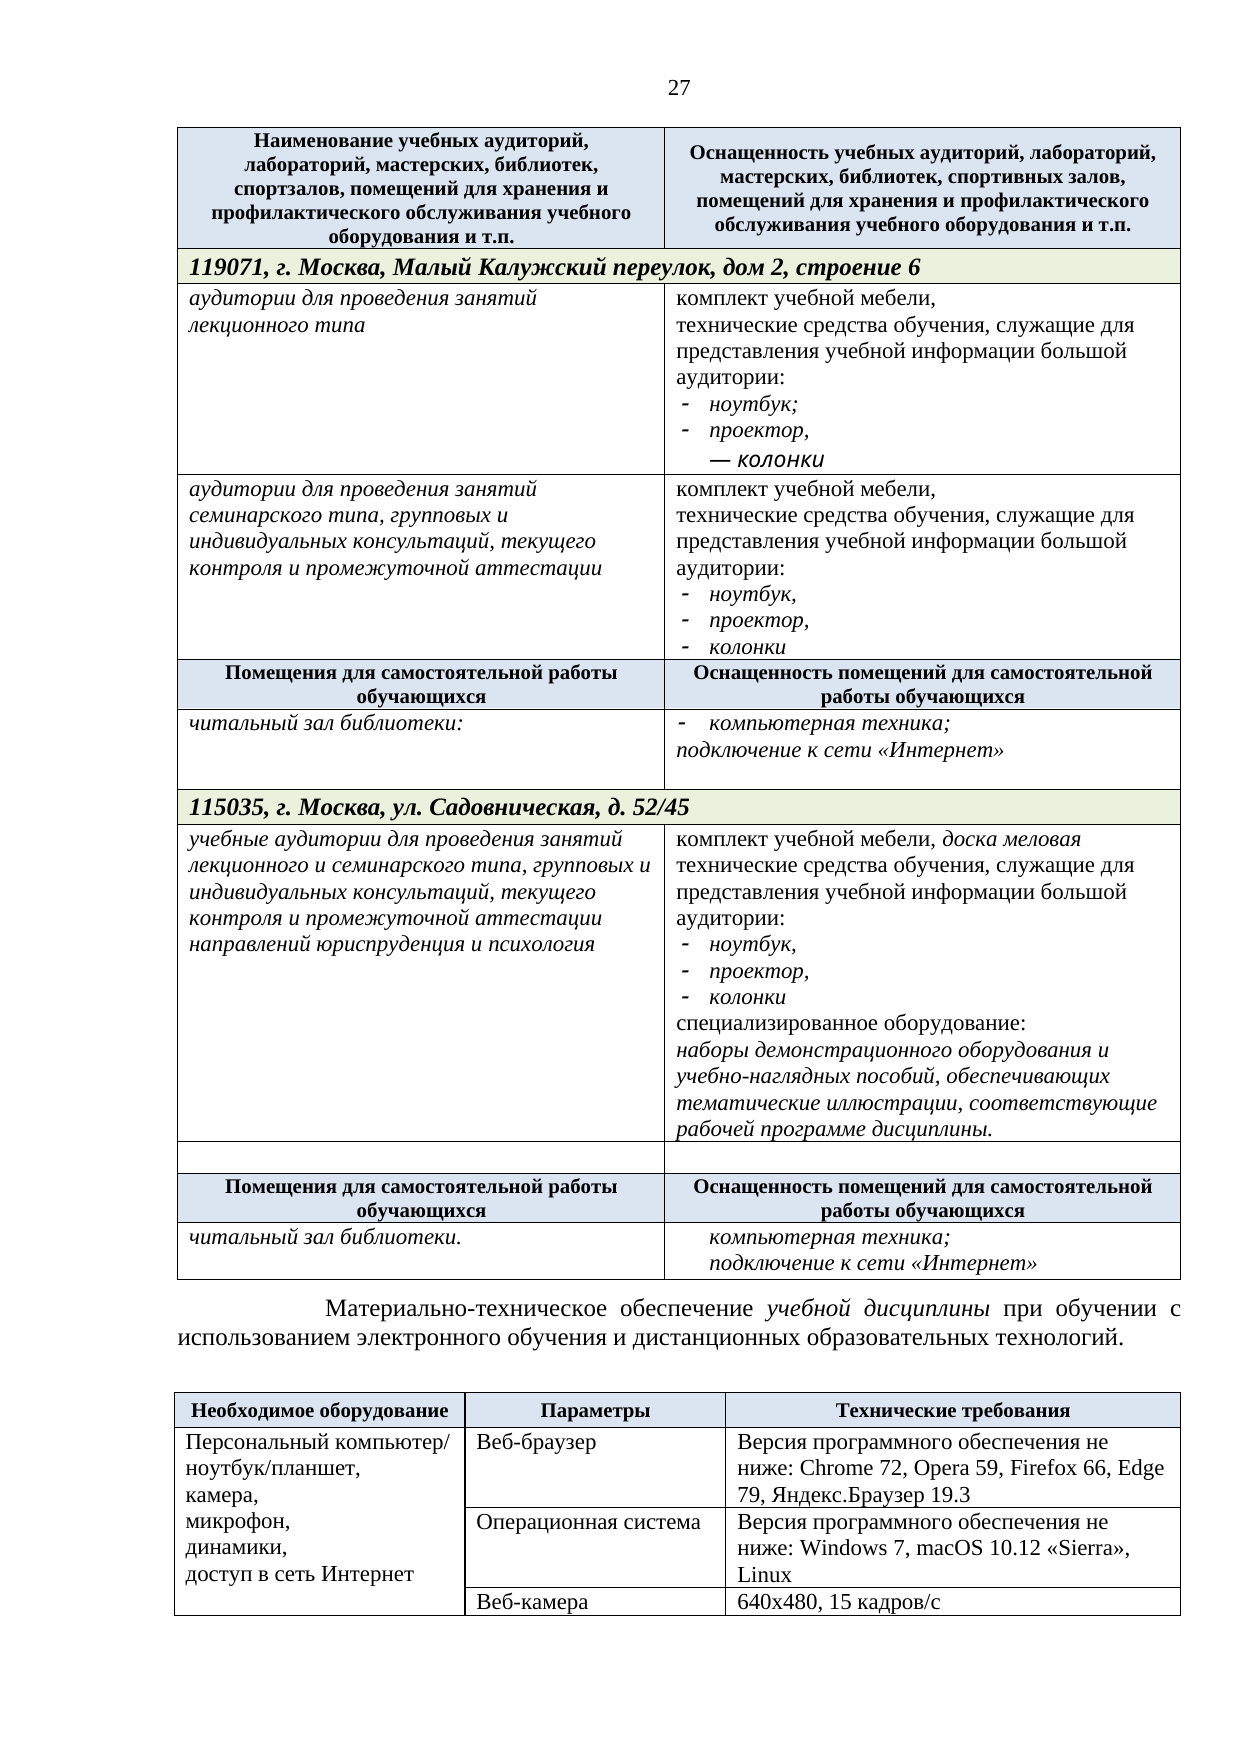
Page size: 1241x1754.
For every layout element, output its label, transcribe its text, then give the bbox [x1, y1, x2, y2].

table_header Параметры [466, 1393, 725, 1427]
table_cell Веб-браузер [466, 1428, 725, 1507]
table_cell читальный зал библиотеки. [178, 1223, 664, 1279]
table_cell Помещения для самостоятельной работы обучающихся [178, 1174, 664, 1222]
table_cell 115035, г. Москва, ул. Садовническая, д. 52/45 [178, 790, 1180, 824]
table_header Оснащенность учебных аудиторий, лабораторий, мастерских, библиотек, спортивных залов, помещений для хранения и профилактического обслуживания учебного оборудования и т.п. [665, 128, 1180, 248]
table_cell аудитории для проведения занятий лекционного типа [178, 284, 664, 474]
table_header Наименование учебных аудиторий, лабораторий, мастерских, библиотек, спортзалов, помещений для хранения и профилактического обслуживания учебного оборудования и т.п. [178, 128, 664, 248]
table_header Технические требования [726, 1393, 1180, 1427]
table_cell учебные аудитории для проведения занятий лекционного и семинарского типа, групповых и индивидуальных консультаций, текущего контроля и промежуточной аттестации направлений юриспруденция и психология [178, 825, 664, 1141]
table_cell Версия программного обеспечения не ниже: Chrome 72, Opera 59, Firefox 66, Edge 79, Яндекс.Браузер 19.3 [726, 1428, 1180, 1507]
table_cell Версия программного обеспечения не ниже: Windows 7, macOS 10.12 «Sierra», Linux [726, 1508, 1180, 1587]
table_cell Оснащенность помещений для самостоятельной работы обучающихся [665, 660, 1180, 708]
table_cell [665, 1142, 1180, 1172]
table_cell Операционная система [466, 1508, 725, 1587]
table_cell комплект учебной мебели, технические средства обучения, служащие для представления учебной информации большой аудитории: ноутбук, проектор, колонки [665, 475, 1180, 659]
table_cell компьютерная техника; подключение к сети «Интернет» [665, 710, 1180, 788]
table_header Необходимое оборудование [175, 1393, 464, 1427]
table_cell 119071, г. Москва, Малый Калужский переулок, дом 2, строение 6 [178, 249, 1180, 283]
table_cell [178, 1142, 664, 1172]
table_cell комплект учебной мебели, доска меловая технические средства обучения, служащие для представления учебной информации большой аудитории: ноутбук, проектор, колонки специализированное оборудование: наборы демонстрационного оборудования и учебно-наглядных пособий, обеспечивающих тематические иллюстрации, соответствующие рабочей программе дисциплины. [665, 825, 1180, 1141]
table_cell комплект учебной мебели, технические средства обучения, служащие для представления учебной информации большой аудитории: ноутбук; проектор, — колонки [665, 284, 1180, 474]
list Материально-техническое обеспечение учебной дисциплины при обучении с использованием электронного обучения и дистанционных образовательных технологий. [177, 1293, 1181, 1350]
table_cell Оснащенность помещений для самостоятельной работы обучающихся [665, 1174, 1180, 1222]
table_cell Персональный компьютер/ ноутбук/планшет, камера, микрофон, динамики, доступ в сеть Интернет [175, 1428, 464, 1614]
table_cell Помещения для самостоятельной работы обучающихся [178, 660, 664, 708]
table_cell читальный зал библиотеки: [178, 710, 664, 788]
table_cell Веб-камера [466, 1588, 725, 1614]
table_cell аудитории для проведения занятий семинарского типа, групповых и индивидуальных консультаций, текущего контроля и промежуточной аттестации [178, 475, 664, 659]
table_cell компьютерная техника; подключение к сети «Интернет» [665, 1223, 1180, 1279]
table_cell 640х480, 15 кадров/с [726, 1588, 1180, 1614]
